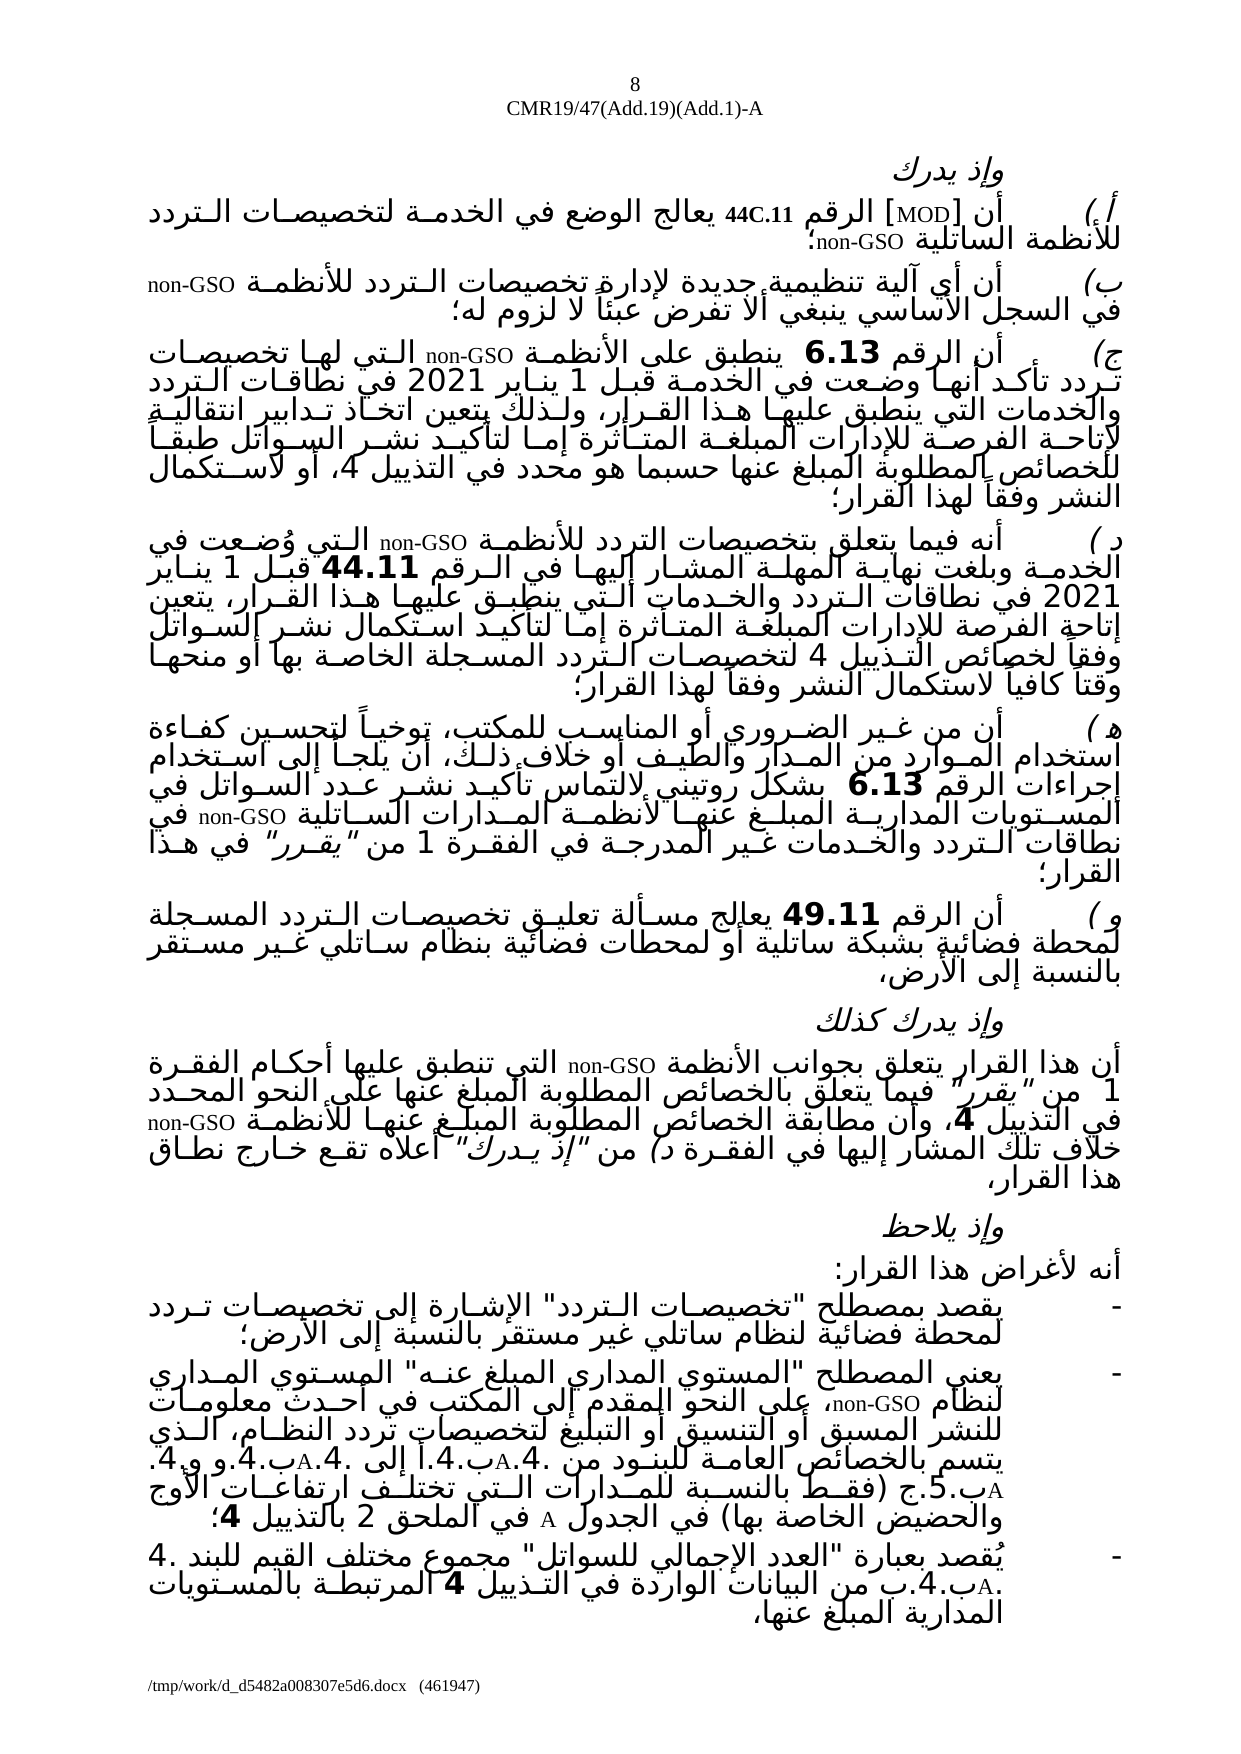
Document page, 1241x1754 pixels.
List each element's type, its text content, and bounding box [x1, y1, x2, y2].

text ه‍ ) أن من غير الضروري أو المناسب للمكتب، توخياً لتحسين كفاءة استخدام الموارد من المدار والطيف أو خلاف ذلك، أن يلجأ إلى استخدام إجراءات الرقم 6.13 بشكل روتيني لالتماس تأكيد نشر عدد السواتل في المستويات المدارية المبلغ عنها لأنظمة المدارات الساتلية non-GSO في نطاقات التردد والخدمات غير المدرجة في الفقرة 1 من "يقرر" في هذا القرار؛ [148, 715, 1122, 890]
text أ ) أن [MOD] الرقم 44C.11 يعالج الوضع في الخدمة لتخصيصات التردد للأنظمة الساتلية non-GSO؛ [148, 199, 1122, 257]
text أنه لأغراض هذا القرار: [875, 1256, 1122, 1285]
text وإذ يدرك كذلك [148, 1008, 1122, 1038]
text أن هذا القرار يتعلق بجوانب الأنظمة non-GSO التي تنطبق عليها أحكام الفقرة 1 من "يقرر" فيما يتعلق بالخصائص المطلوبة المبلغ عنها على النحو المحدد في التذييل 4، وأن مطابقة الخصائص المطلوبة المبلغ عنها للأنظمة non-GSO خلاف تلك المشار إليها في الفقرة د) من "إذ يدرك" أعلاه تقع خارج نطاق هذا القرار، [148, 1050, 1122, 1196]
text ب) أن أي آلية تنظيمية جديدة لإدارة تخصيصات التردد للأنظمة non-GSO في السجل الأساسي ينبغي ألا تفرض عبئاً لا لزوم له؛ [148, 269, 1122, 328]
text د ) أنه فيما يتعلق بتخصيصات التردد للأنظمة non-GSO التي وُضعت في الخدمة وبلغت نهاية المهلة المشار إليها في الرقم 44.11 قبل 1 يناير 2021 في نطاقات التردد والخدمات التي ينطبق عليها هذا القرار، يتعين إتاحة الفرصة للإدارات المبلغة المتأثرة إما لتأكيد استكمال نشر السواتل وفقاً لخصائص التذييل 4 لتخصيصات التردد المسجلة الخاصة بها أو منحها وقتاً كافياً لاستكمال النشر وفقاً لهذا القرار؛ [148, 528, 1122, 702]
text وإذ يلاحظ [148, 1214, 1122, 1244]
text - يقصد بمصطلح "تخصيصات التردد" الإشارة إلى تخصيصات تردد لمحطة فضائية لنظام ساتلي غير مستقر بالنسبة إلى الأرض؛ [148, 1293, 1122, 1352]
text - يعني المصطلح "المستوي المداري المبلغ عنه" المستوي المداري لنظام non-GSO، على النحو المقدم إلى المكتب في أحدث معلومات للنشر المسبق أو التنسيق أو التبليغ لتخصيصات تردد النظام، الذي يتسم بالخصائص العامة للبنود من .4.Aب.4.أ إلى .4.Aب.4.و و.4.Aب.5.ج (فقط بالنسبة للمدارات التي تختلف ارتفاعات الأوج والحضيض الخاصة بها) في الجدول A في الملحق 2 بالتذييل 4؛ [148, 1360, 1122, 1535]
text و ) أن الرقم 49.11 يعالج مسألة تعليق تخصيصات التردد المسجلة لمحطة فضائية بشبكة ساتلية أو لمحطات فضائية بنظام ساتلي غير مستقر بالنسبة إلى الأرض، [148, 902, 1122, 990]
text - يُقصد بعبارة "العدد الإجمالي للسواتل" مجموع مختلف القيم للبند .4.Aب.4.ب من البيانات الواردة في التذييل 4 المرتبطة بالمستويات المدارية المبلغ عنها، [148, 1543, 1122, 1631]
text ج) أن الرقم 6.13 ينطبق على الأنظمة non-GSO التي لها تخصيصات تردد تأكد أنها وضعت في الخدمة قبل 1 يناير 2021 في نطاقات التردد والخدمات التي ينطبق عليها هذا القرار، ولذلك يتعين اتخاذ تدابير انتقالية لإتاحة الفرصة للإدارات المبلغة المتأثرة إما لتأكيد نشر السواتل طبقاً للخصائص المطلوبة المبلغ عنها حسبما هو محدد في التذييل 4، أو لاستكمال النشر وفقاً لهذا القرار؛ [148, 340, 1122, 515]
text أنه لأغراض هذا القرار: [148, 1256, 904, 1285]
text وإذ يدرك [148, 157, 1122, 186]
